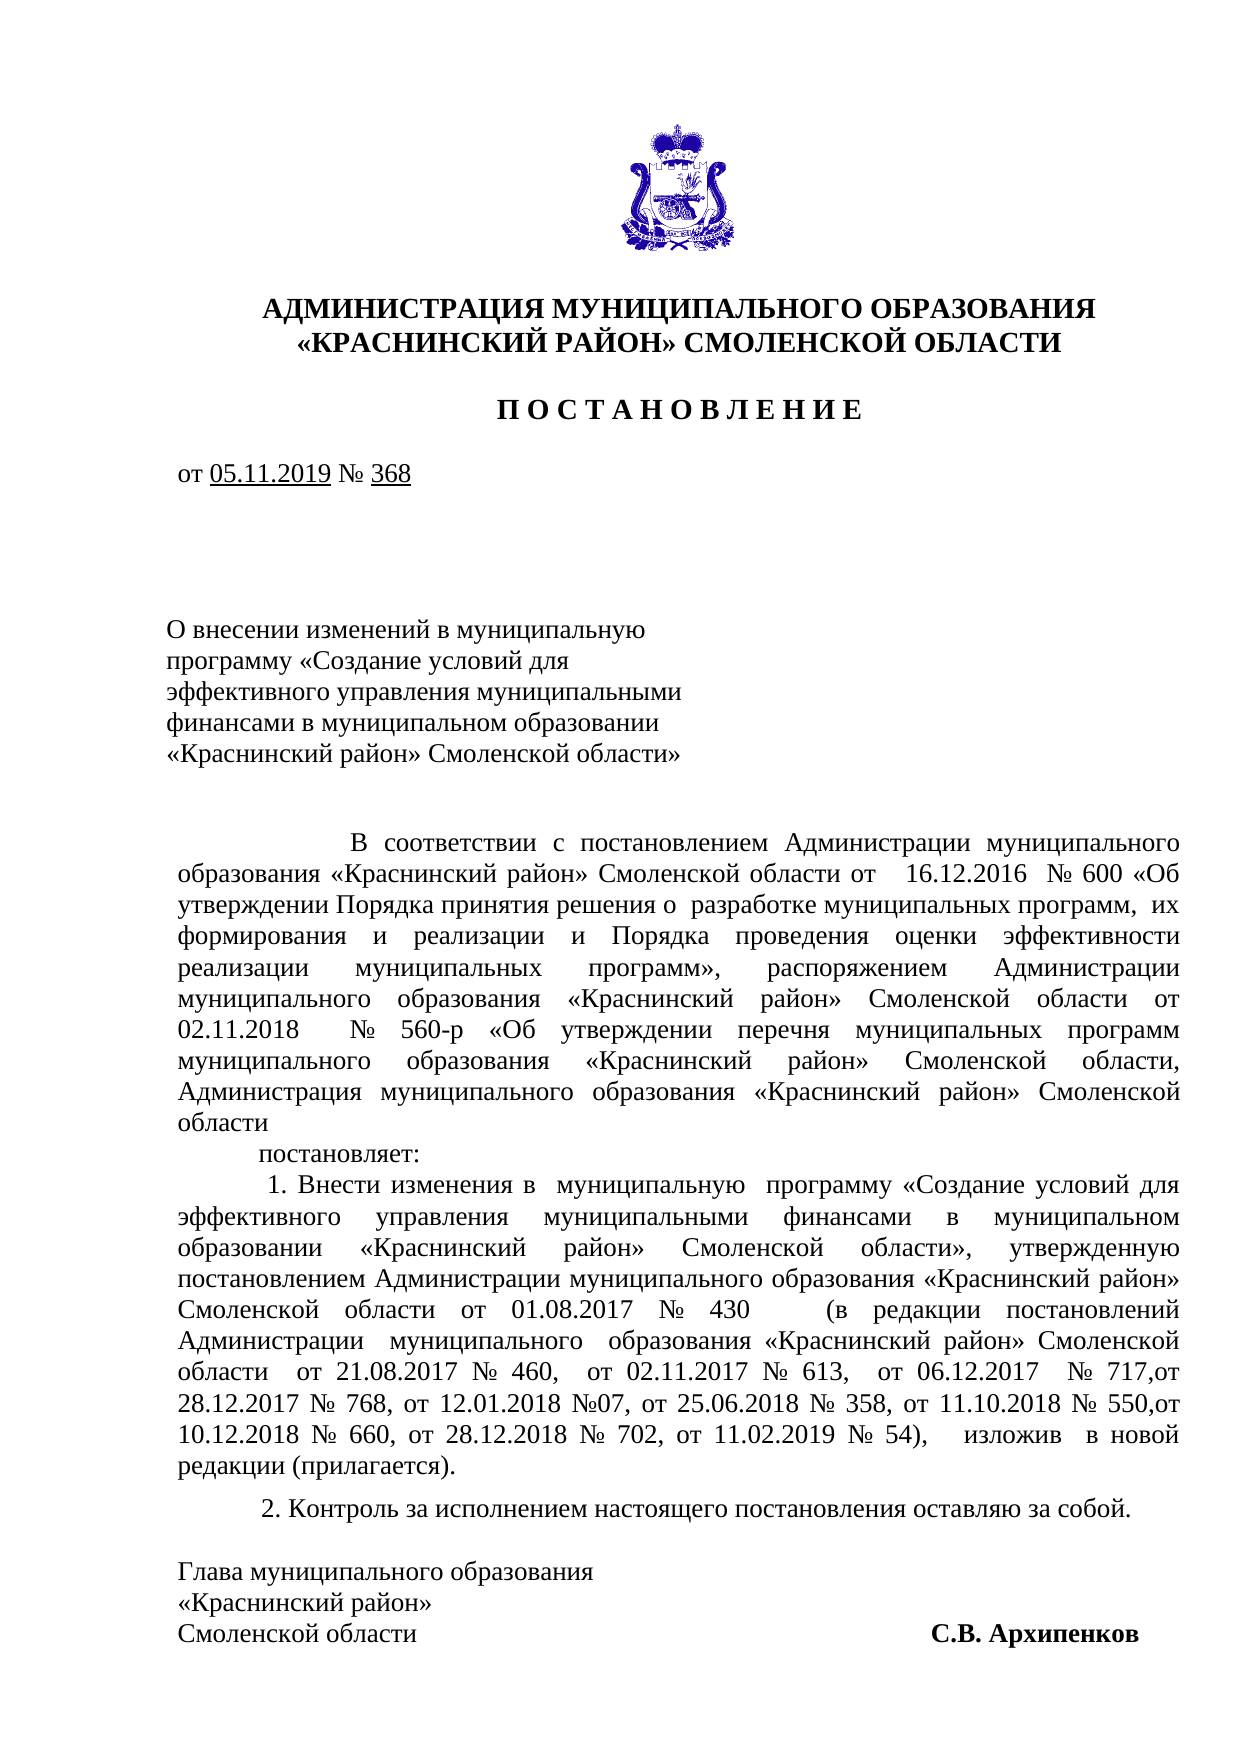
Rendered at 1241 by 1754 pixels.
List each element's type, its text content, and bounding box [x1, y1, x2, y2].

text Смоленской области С.В. Архипенков [177, 1617, 1181, 1648]
text Глава муниципального образования [177, 1555, 1181, 1586]
text АДМИНИСТРАЦИЯ МУНИЦИПАЛЬНОГО ОБРАЗОВАНИЯ «КРАСНИНСКИЙ РАЙОН» СМОЛЕНСКОЙ ОБЛАСТИ [177, 292, 1181, 359]
text от 05.11.2019 № 368 [177, 457, 1187, 488]
picture [619, 121, 739, 258]
text «Краснинский район» [177, 1586, 1181, 1617]
text П О С Т А Н О В Л Е Н И Е [177, 392, 1181, 426]
text 1. Внести изменения в муниципальную программу «Создание условий для эффективного управления муниципальными финансами в муниципальном образовании «Краснинский район» Смоленской области», утвержденную постановлением Администрации муниципального образования «Краснинский район» Смоленской области от 01.08.2017 № 430 (в редакции постановлений Администрации муниципального образования «Краснинский район» Смоленской области от 21.08.2017 № 460, от 02.11.2017 № 613, от 06.12.2017 № 717,от 28.12.2017 № 768, от 12.01.2018 №07, от 25.06.2018 № 358, от 11.10.2018 № 550,от 10.12.2018 № 660, от 28.12.2018 № 702, от 11.02.2019 № 54), изложив в новой редакции (прилагается). [177, 1169, 1181, 1480]
table_header О внесении изменений в муниципальную программу «Создание условий для эффективного управления муниципальными финансами в муниципальном образовании «Краснинский район» Смоленской области» [155, 613, 1229, 792]
text В соответствии с постановлением Администрации муниципального образования «Краснинский район» Смоленской области от 16.12.2016 № 600 «Об утверждении Порядка принятия решения о разработке муниципальных программ, их формирования и реализации и Порядка проведения оценки эффективности реализации муниципальных программ», распоряжением Администрации муниципального образования «Краснинский район» Смоленской области от 02.11.2018 № 560-р «Об утверждении перечня муниципальных программ муниципального образования «Краснинский район» Смоленской области, Администрация муниципального образования «Краснинский район» Смоленской области [177, 826, 1181, 1137]
text 2. Контроль за исполнением настоящего постановления оставляю за собой. [177, 1493, 1240, 1524]
text постановляет: [177, 1137, 1181, 1169]
